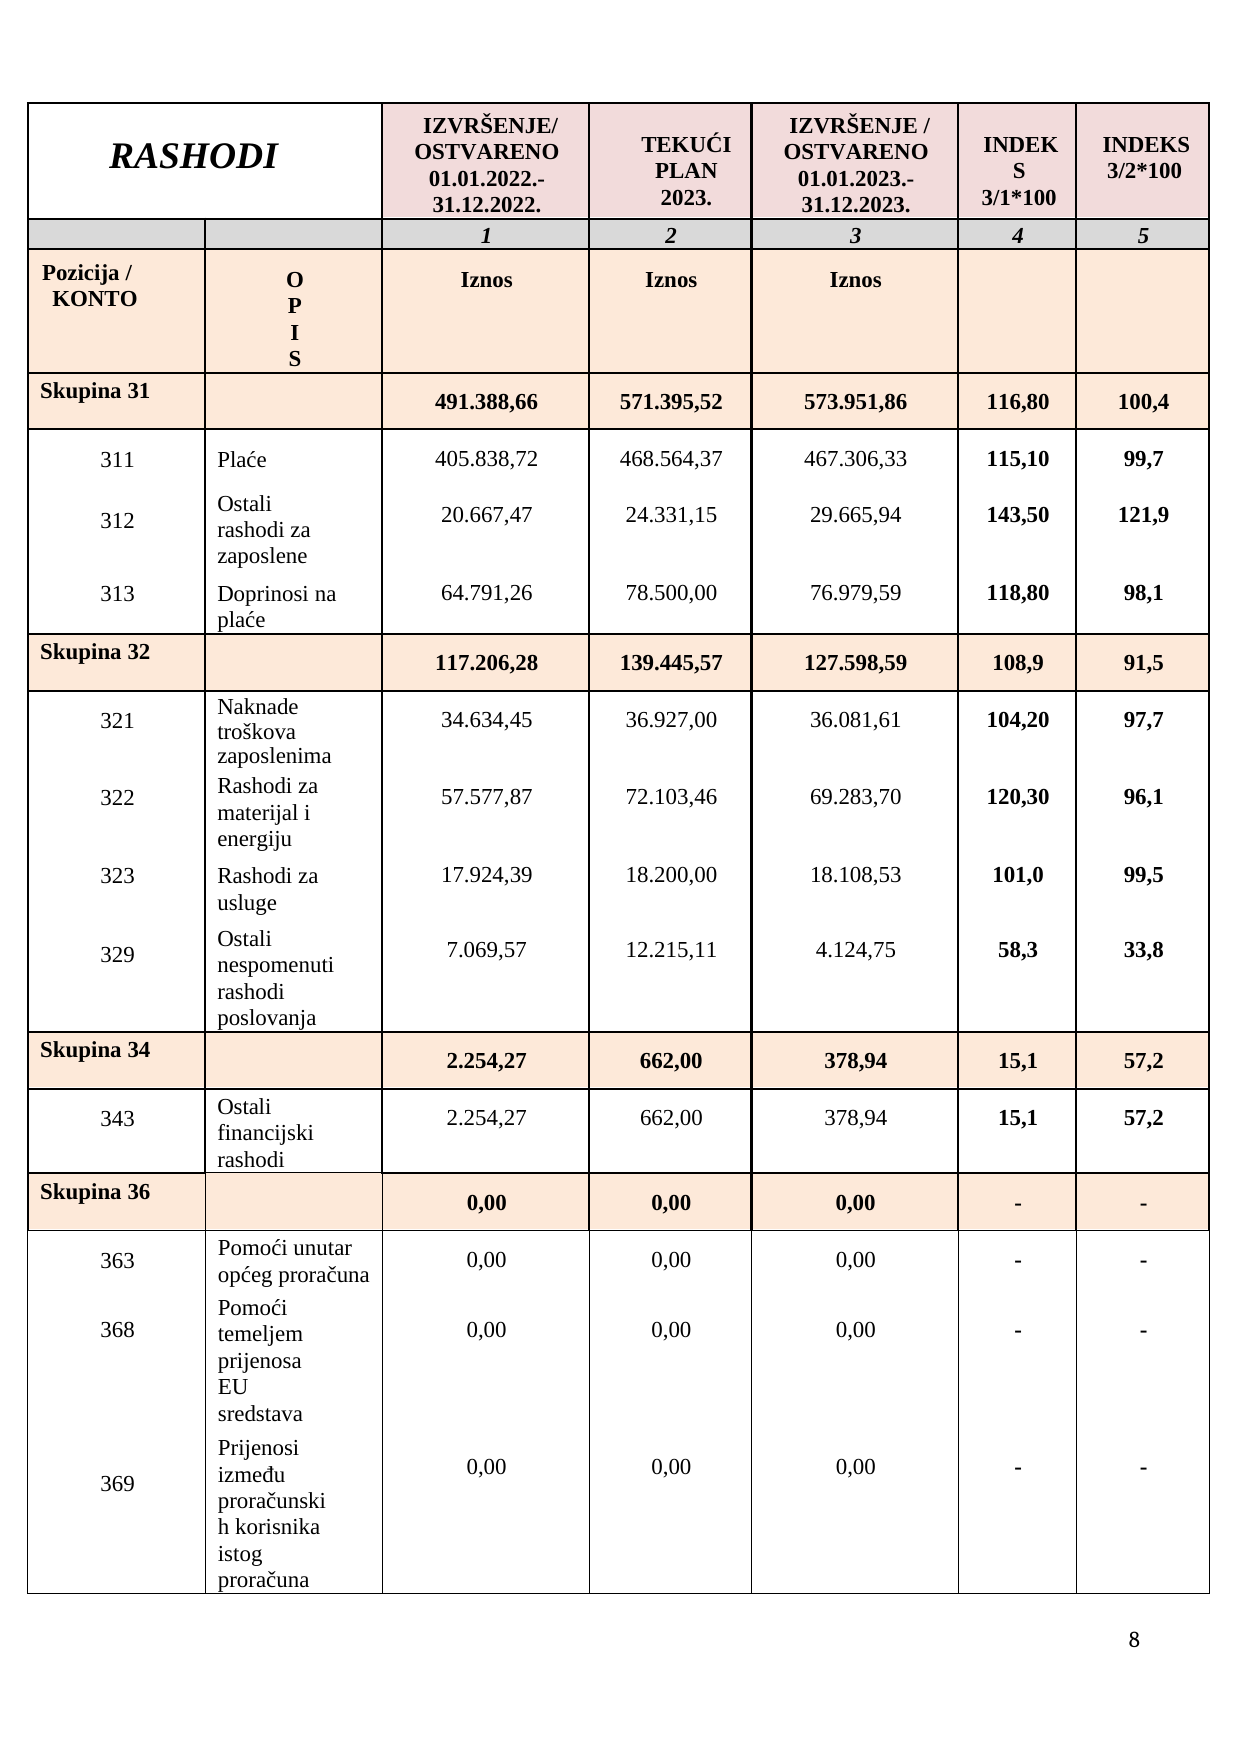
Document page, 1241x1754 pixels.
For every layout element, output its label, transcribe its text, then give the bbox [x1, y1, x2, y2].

table_cell 571.395,52 [590, 374, 750, 428]
table_header RASHODI [29, 104, 381, 217]
table_cell 0,00 [590, 1231, 751, 1289]
table_cell 78.500,00 [590, 569, 750, 633]
table_cell 467.306,33 [753, 430, 957, 481]
table_cell [206, 374, 381, 428]
table_cell - [959, 1231, 1076, 1289]
table_cell 0,00 [383, 1289, 589, 1426]
table_cell 0,00 [752, 1289, 958, 1426]
table_cell - [1077, 1426, 1209, 1592]
table_cell Plaće [206, 430, 381, 481]
table_cell Pomoći temeljem prijenosa EU sredstava [206, 1289, 382, 1426]
table_cell 0,00 [590, 1289, 751, 1426]
table_cell 323 [29, 851, 204, 915]
table_cell Skupina 36 [29, 1174, 205, 1229]
table_cell 4.124,75 [753, 915, 957, 1031]
table_cell 15,1 [959, 1033, 1075, 1087]
table_cell O P I S [206, 250, 381, 372]
table_cell [29, 220, 204, 248]
table_cell 36.081,61 [753, 692, 957, 768]
table_cell 378,94 [753, 1033, 957, 1087]
table_cell Skupina 31 [29, 374, 204, 428]
table_header IZVRŠENJE / OSTVARENO 01.01.2023.- 31.12.2023. [753, 104, 957, 217]
table_cell - [959, 1426, 1076, 1592]
table_cell 7.069,57 [383, 915, 588, 1031]
table_cell 0,00 [383, 1174, 588, 1229]
table_cell [1077, 250, 1208, 372]
table_cell 329 [29, 915, 204, 1031]
table_cell Doprinosi na plaće [206, 569, 381, 633]
table_cell 98,1 [1077, 569, 1208, 633]
table_cell 662,00 [590, 1033, 750, 1087]
table_cell 2 [590, 220, 750, 248]
table_cell 29.665,94 [753, 481, 957, 569]
table_cell 0,00 [590, 1426, 751, 1592]
table_cell 143,50 [959, 481, 1075, 569]
table_cell 108,9 [959, 635, 1075, 690]
table_cell 57,2 [1077, 1033, 1208, 1087]
table_cell 64.791,26 [383, 569, 588, 633]
table_cell 101,0 [959, 851, 1075, 915]
table_cell 18.108,53 [753, 851, 957, 915]
table_cell 58,3 [959, 915, 1075, 1031]
table_cell 33,8 [1077, 915, 1208, 1031]
table_cell [959, 250, 1075, 372]
table_cell [206, 1173, 382, 1229]
table_header TEKUĆI PLAN 2023. [590, 104, 750, 217]
table_cell 99,5 [1077, 851, 1208, 915]
table_cell Ostali nespomenuti rashodi poslovanja [206, 915, 381, 1031]
table_cell 405.838,72 [383, 430, 588, 481]
table_cell Iznos [383, 250, 588, 372]
table_cell 662,00 [590, 1090, 750, 1172]
table_cell 368 [28, 1289, 205, 1426]
table_cell 468.564,37 [590, 430, 750, 481]
table_cell [206, 1033, 381, 1087]
table_cell 2.254,27 [383, 1090, 588, 1172]
table_cell 313 [29, 569, 204, 633]
table_cell 96,1 [1077, 768, 1208, 851]
table_cell 100,4 [1077, 374, 1208, 428]
table_cell Iznos [753, 250, 957, 372]
table_cell 117.206,28 [383, 635, 588, 690]
table_cell 0,00 [383, 1426, 589, 1592]
table_cell 91,5 [1077, 635, 1208, 690]
table_cell 72.103,46 [590, 768, 750, 851]
table_cell - [1077, 1231, 1209, 1289]
table_cell Ostali financijski rashodi [206, 1090, 381, 1172]
table_header INDEKS 3/1*100 [959, 104, 1075, 217]
table_cell 5 [1077, 220, 1208, 248]
table_cell 0,00 [752, 1426, 958, 1592]
table_cell Prijenosi između proračunskih korisnika istog proračuna [206, 1426, 382, 1592]
table_cell 104,20 [959, 692, 1075, 768]
table_cell 0,00 [590, 1174, 750, 1229]
table_cell Ostali rashodi za zaposlene [206, 481, 381, 569]
table_cell 321 [29, 692, 204, 768]
table_cell 116,80 [959, 374, 1075, 428]
table_cell Skupina 32 [29, 635, 204, 690]
table_cell 118,80 [959, 569, 1075, 633]
table_cell 363 [28, 1231, 205, 1289]
table_cell 378,94 [753, 1090, 957, 1172]
table_cell Iznos [590, 250, 750, 372]
table_cell 24.331,15 [590, 481, 750, 569]
table_cell 369 [28, 1426, 205, 1592]
table_cell 1 [383, 220, 588, 248]
table_cell 139.445,57 [590, 635, 750, 690]
table_cell 0,00 [383, 1231, 589, 1289]
table_cell - [1077, 1174, 1208, 1229]
table_cell 12.215,11 [590, 915, 750, 1031]
table_cell - [959, 1174, 1075, 1229]
table_cell - [1077, 1289, 1209, 1426]
table_cell Skupina 34 [29, 1033, 204, 1087]
table_cell 18.200,00 [590, 851, 750, 915]
table_cell 491.388,66 [383, 374, 588, 428]
table_cell Pomoći unutar općeg proračuna [206, 1231, 382, 1289]
table_cell Naknade troškova zaposlenima [206, 692, 381, 768]
table_cell 312 [29, 481, 204, 569]
table_cell 0,00 [753, 1174, 957, 1229]
table_cell 57,2 [1077, 1090, 1208, 1172]
table_cell 4 [959, 220, 1075, 248]
table_header IZVRŠENJE/ OSTVARENO 01.01.2022.-31.12.2022. [383, 104, 588, 217]
table_cell [206, 220, 381, 248]
table_cell 36.927,00 [590, 692, 750, 768]
table_cell 76.979,59 [753, 569, 957, 633]
table_cell 97,7 [1077, 692, 1208, 768]
table_cell 121,9 [1077, 481, 1208, 569]
table_cell 573.951,86 [753, 374, 957, 428]
table_cell 0,00 [752, 1231, 958, 1289]
table_cell 2.254,27 [383, 1033, 588, 1087]
table_cell [206, 635, 381, 690]
table_cell Pozicija / KONTO [29, 250, 204, 372]
table_cell 17.924,39 [383, 851, 588, 915]
table_cell 322 [29, 768, 204, 851]
table_cell Rashodi za materijal i energiju [206, 768, 381, 851]
table_header INDEKS 3/2*100 [1077, 104, 1208, 217]
table_cell 15,1 [959, 1090, 1075, 1172]
table_cell 343 [29, 1090, 204, 1172]
table_cell 115,10 [959, 430, 1075, 481]
table_cell 311 [29, 430, 204, 481]
table_cell 99,7 [1077, 430, 1208, 481]
table_cell 20.667,47 [383, 481, 588, 569]
table_cell - [959, 1289, 1076, 1426]
table_cell 127.598,59 [753, 635, 957, 690]
table_cell 69.283,70 [753, 768, 957, 851]
table_cell 34.634,45 [383, 692, 588, 768]
table_cell Rashodi za usluge [206, 851, 381, 915]
table_cell 57.577,87 [383, 768, 588, 851]
table_cell 3 [753, 220, 957, 248]
table_cell 120,30 [959, 768, 1075, 851]
